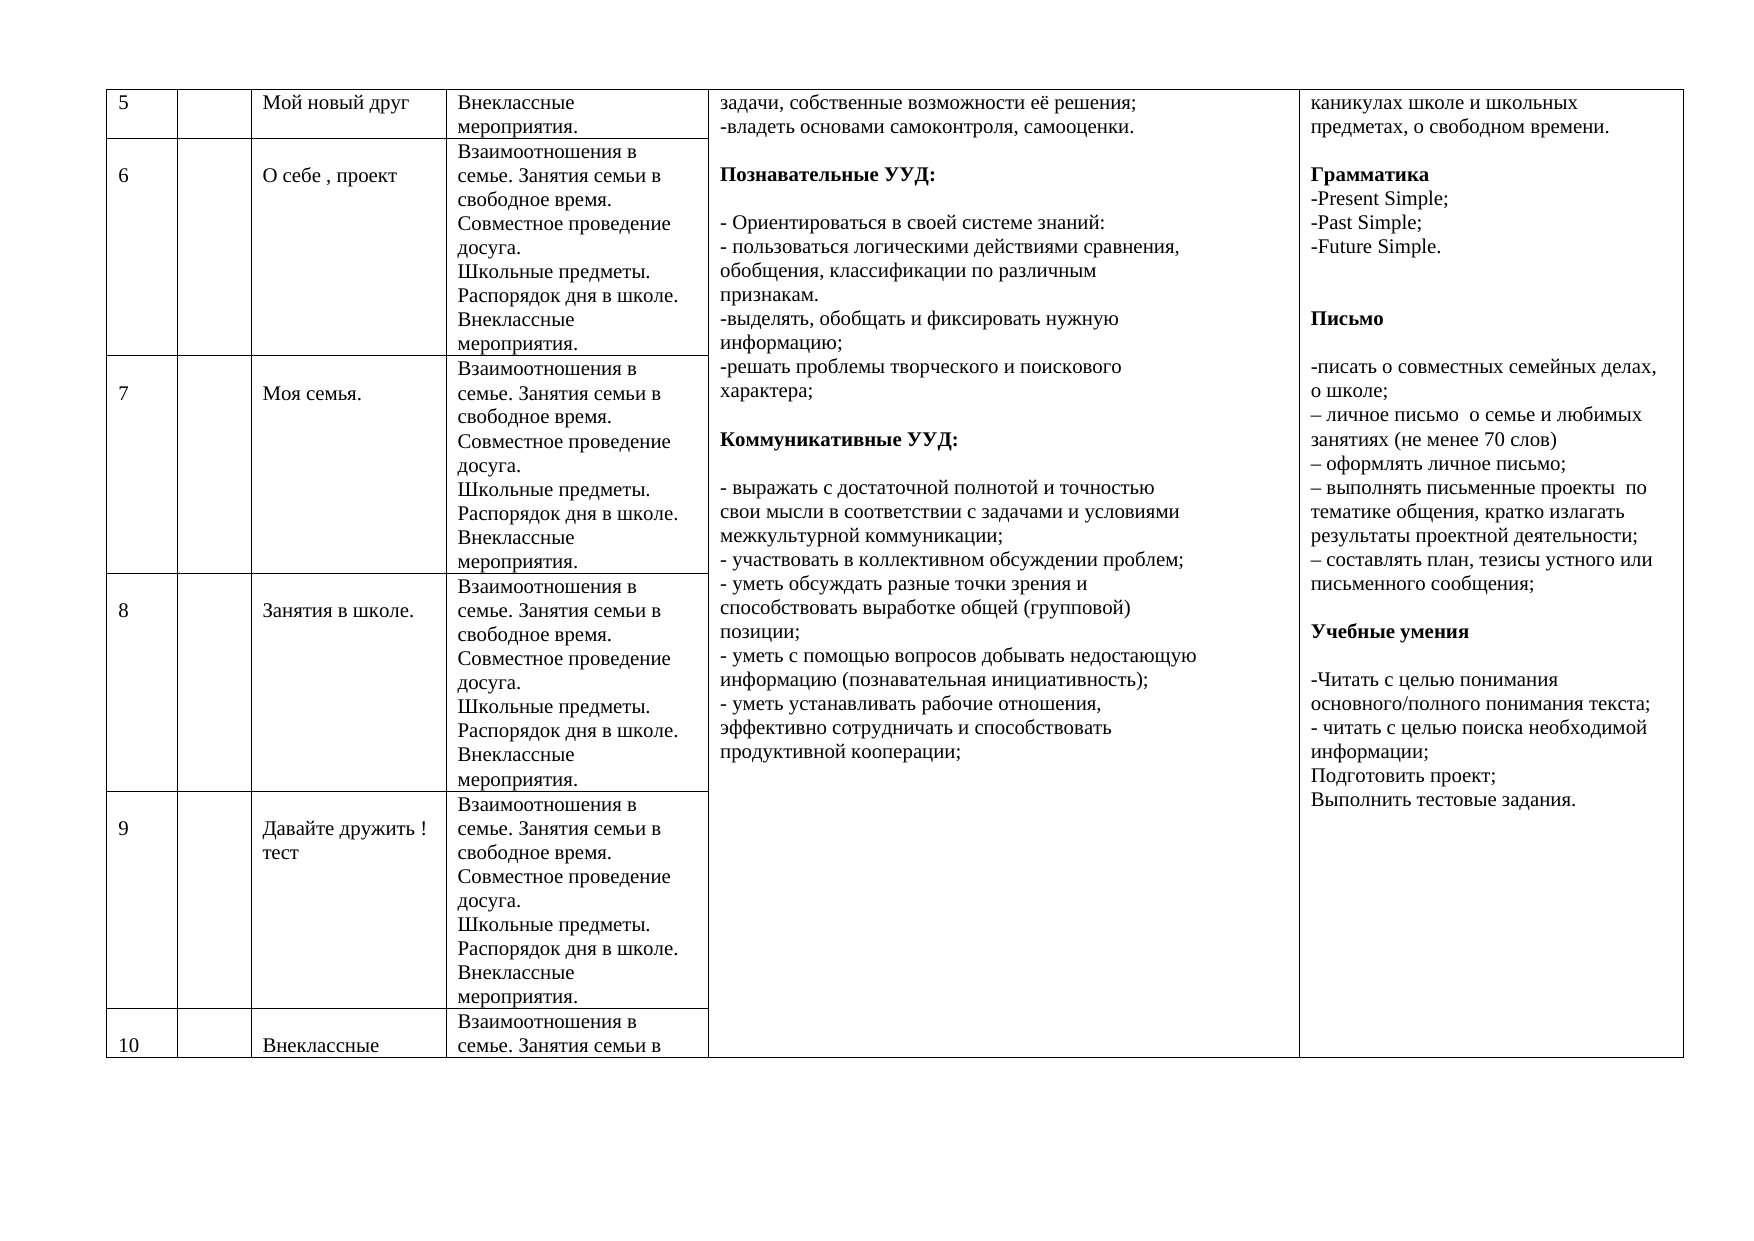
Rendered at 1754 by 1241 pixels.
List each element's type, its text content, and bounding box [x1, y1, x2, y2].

table_cell 5 [107, 90, 177, 138]
table_cell [178, 90, 251, 138]
table_cell 9 [107, 792, 177, 1008]
table_cell [178, 356, 251, 573]
table_cell Давайте дружить ! тест [252, 792, 446, 1008]
table_cell [178, 792, 251, 1008]
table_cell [252, 1009, 446, 1057]
table_cell [178, 574, 251, 791]
table_cell 10 [107, 1009, 177, 1057]
table_cell 6 [107, 139, 177, 355]
table_cell 7 [107, 356, 177, 573]
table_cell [447, 90, 708, 138]
table_cell [178, 1009, 251, 1057]
table_cell Моя семья. [252, 356, 446, 573]
table_cell Мой новый друг [252, 90, 446, 138]
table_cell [447, 1009, 708, 1057]
table_cell [178, 139, 251, 355]
table_cell Занятия в школе. [252, 574, 446, 791]
table_cell 8 [107, 574, 177, 791]
table_cell О себе , проект [252, 139, 446, 355]
